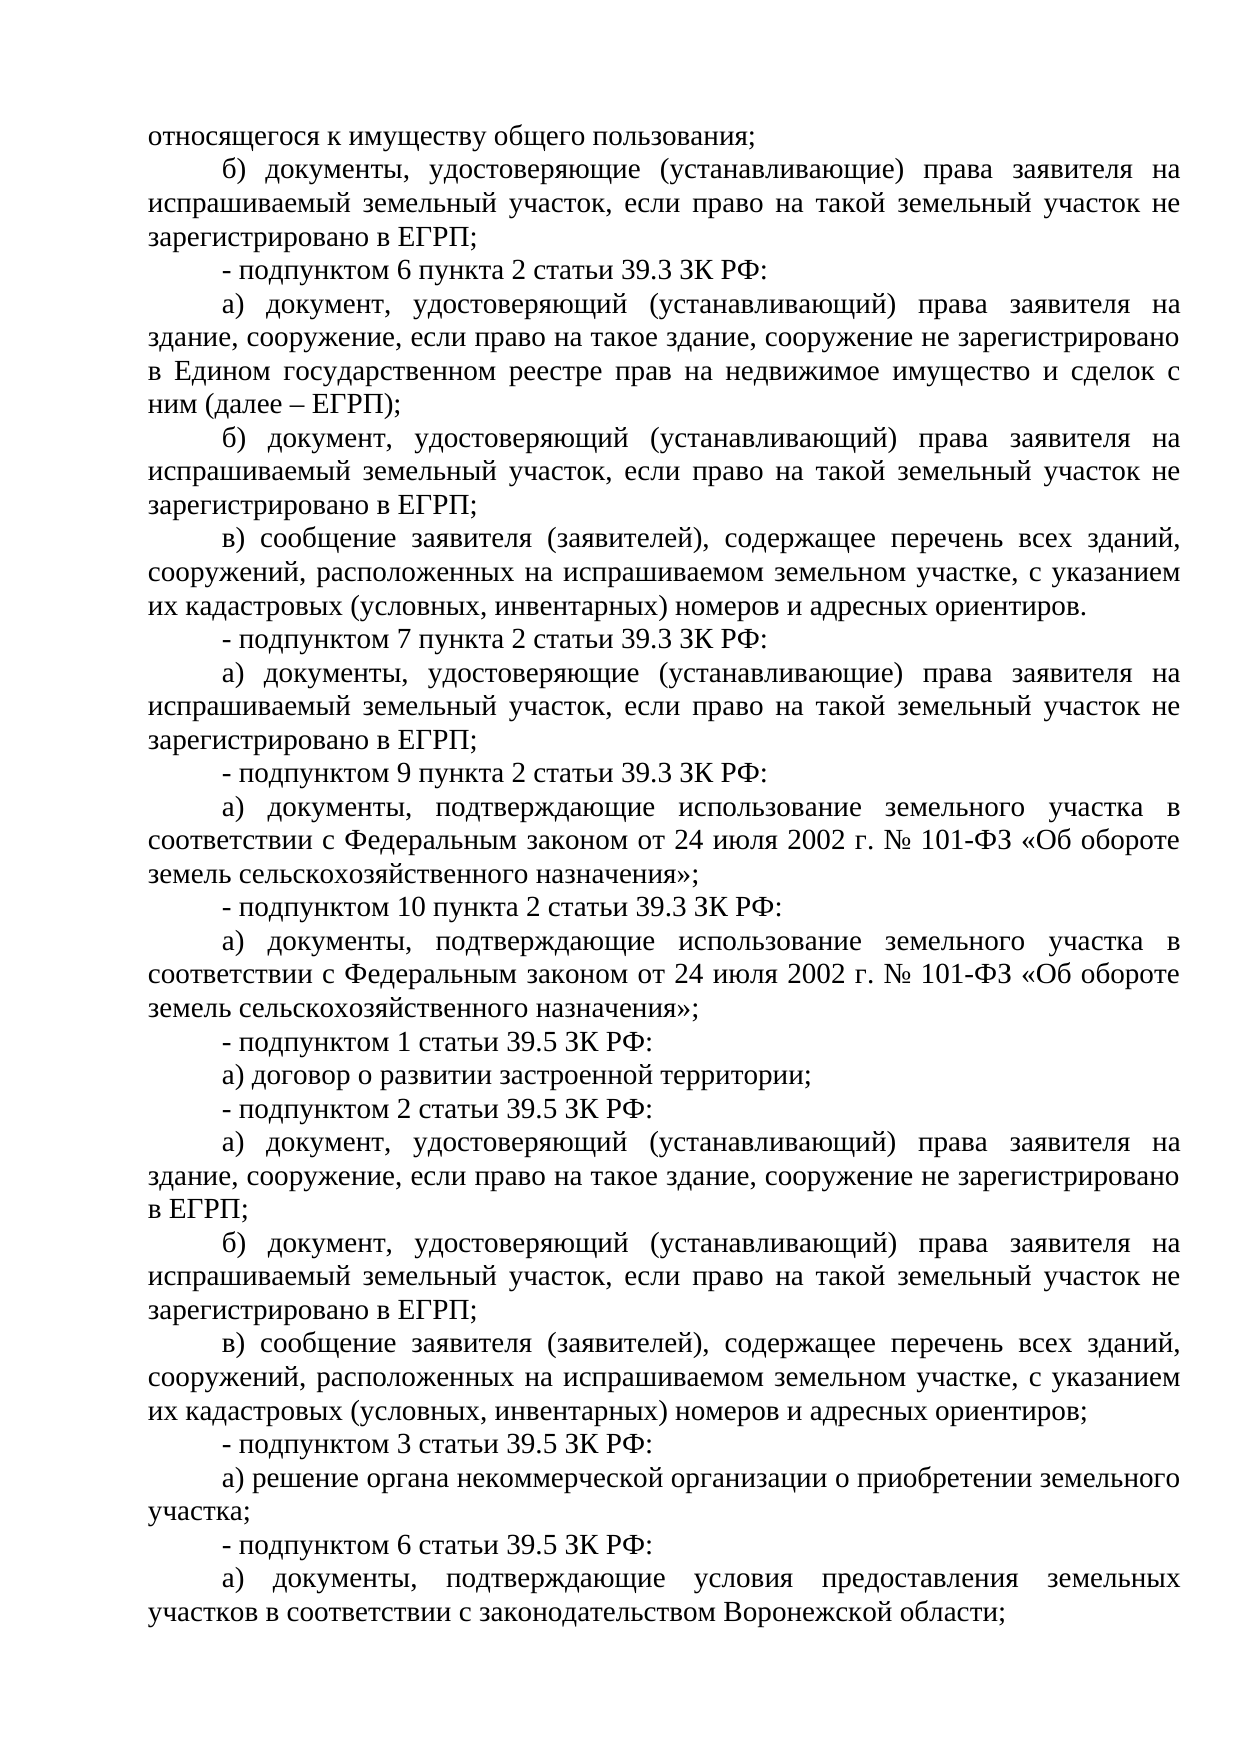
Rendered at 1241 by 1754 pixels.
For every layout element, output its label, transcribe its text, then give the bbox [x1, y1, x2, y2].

text - подпунктом 9 пункта 2 статьи 39.3 ЗК РФ: [148, 755, 1181, 789]
text - подпунктом 6 пункта 2 статьи 39.3 ЗК РФ: [148, 252, 1181, 286]
text а) документы, удостоверяющие (устанавливающие) права заявителя на испрашиваемый земельный участок, если право на такой земельный участок не зарегистрировано в ЕГРП; [148, 655, 1181, 755]
text а) документ, удостоверяющий (устанавливающий) права заявителя на здание, сооружение, если право на такое здание, сооружение не зарегистрировано в Едином государственном реестре прав на недвижимое имущество и сделок с ним (далее – ЕГРП); [148, 286, 1181, 420]
text а) документы, подтверждающие условия предоставления земельных участков в соответствии с законодательством Воронежской области; [148, 1560, 1181, 1627]
text а) документы, подтверждающие использование земельного участка в соответствии с Федеральным законом от 24 июля 2002 г. № 101-ФЗ «Об обороте земель сельскохозяйственного назначения»; [148, 923, 1181, 1024]
text - подпунктом 6 статьи 39.5 ЗК РФ: [148, 1527, 1181, 1560]
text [148, 118, 1181, 152]
text а) документ, удостоверяющий (устанавливающий) права заявителя на здание, сооружение, если право на такое здание, сооружение не зарегистрировано в ЕГРП; [148, 1124, 1181, 1225]
text б) документы, удостоверяющие (устанавливающие) права заявителя на испрашиваемый земельный участок, если право на такой земельный участок не зарегистрировано в ЕГРП; [148, 152, 1181, 252]
text - подпунктом 3 статьи 39.5 ЗК РФ: [148, 1426, 1181, 1460]
text б) документ, удостоверяющий (устанавливающий) права заявителя на испрашиваемый земельный участок, если право на такой земельный участок не зарегистрировано в ЕГРП; [148, 420, 1181, 521]
text а) решение органа некоммерческой организации о приобретении земельного участка; [148, 1460, 1181, 1527]
text а) документы, подтверждающие использование земельного участка в соответствии с Федеральным законом от 24 июля 2002 г. № 101-ФЗ «Об обороте земель сельскохозяйственного назначения»; [148, 789, 1181, 889]
text - подпунктом 1 статьи 39.5 ЗК РФ: [148, 1024, 1181, 1057]
text - подпунктом 10 пункта 2 статьи 39.3 ЗК РФ: [148, 889, 1181, 923]
text в) сообщение заявителя (заявителей), содержащее перечень всех зданий, сооружений, расположенных на испрашиваемом земельном участке, с указанием их кадастровых (условных, инвентарных) номеров и адресных ориентиров; [148, 1326, 1181, 1426]
text в) сообщение заявителя (заявителей), содержащее перечень всех зданий, сооружений, расположенных на испрашиваемом земельном участке, с указанием их кадастровых (условных, инвентарных) номеров и адресных ориентиров. [148, 521, 1181, 621]
text а) договор о развитии застроенной территории; [148, 1057, 1181, 1091]
text - подпунктом 7 пункта 2 статьи 39.3 ЗК РФ: [148, 621, 1181, 655]
text - подпунктом 2 статьи 39.5 ЗК РФ: [148, 1091, 1181, 1124]
text б) документ, удостоверяющий (устанавливающий) права заявителя на испрашиваемый земельный участок, если право на такой земельный участок не зарегистрировано в ЕГРП; [148, 1225, 1181, 1326]
